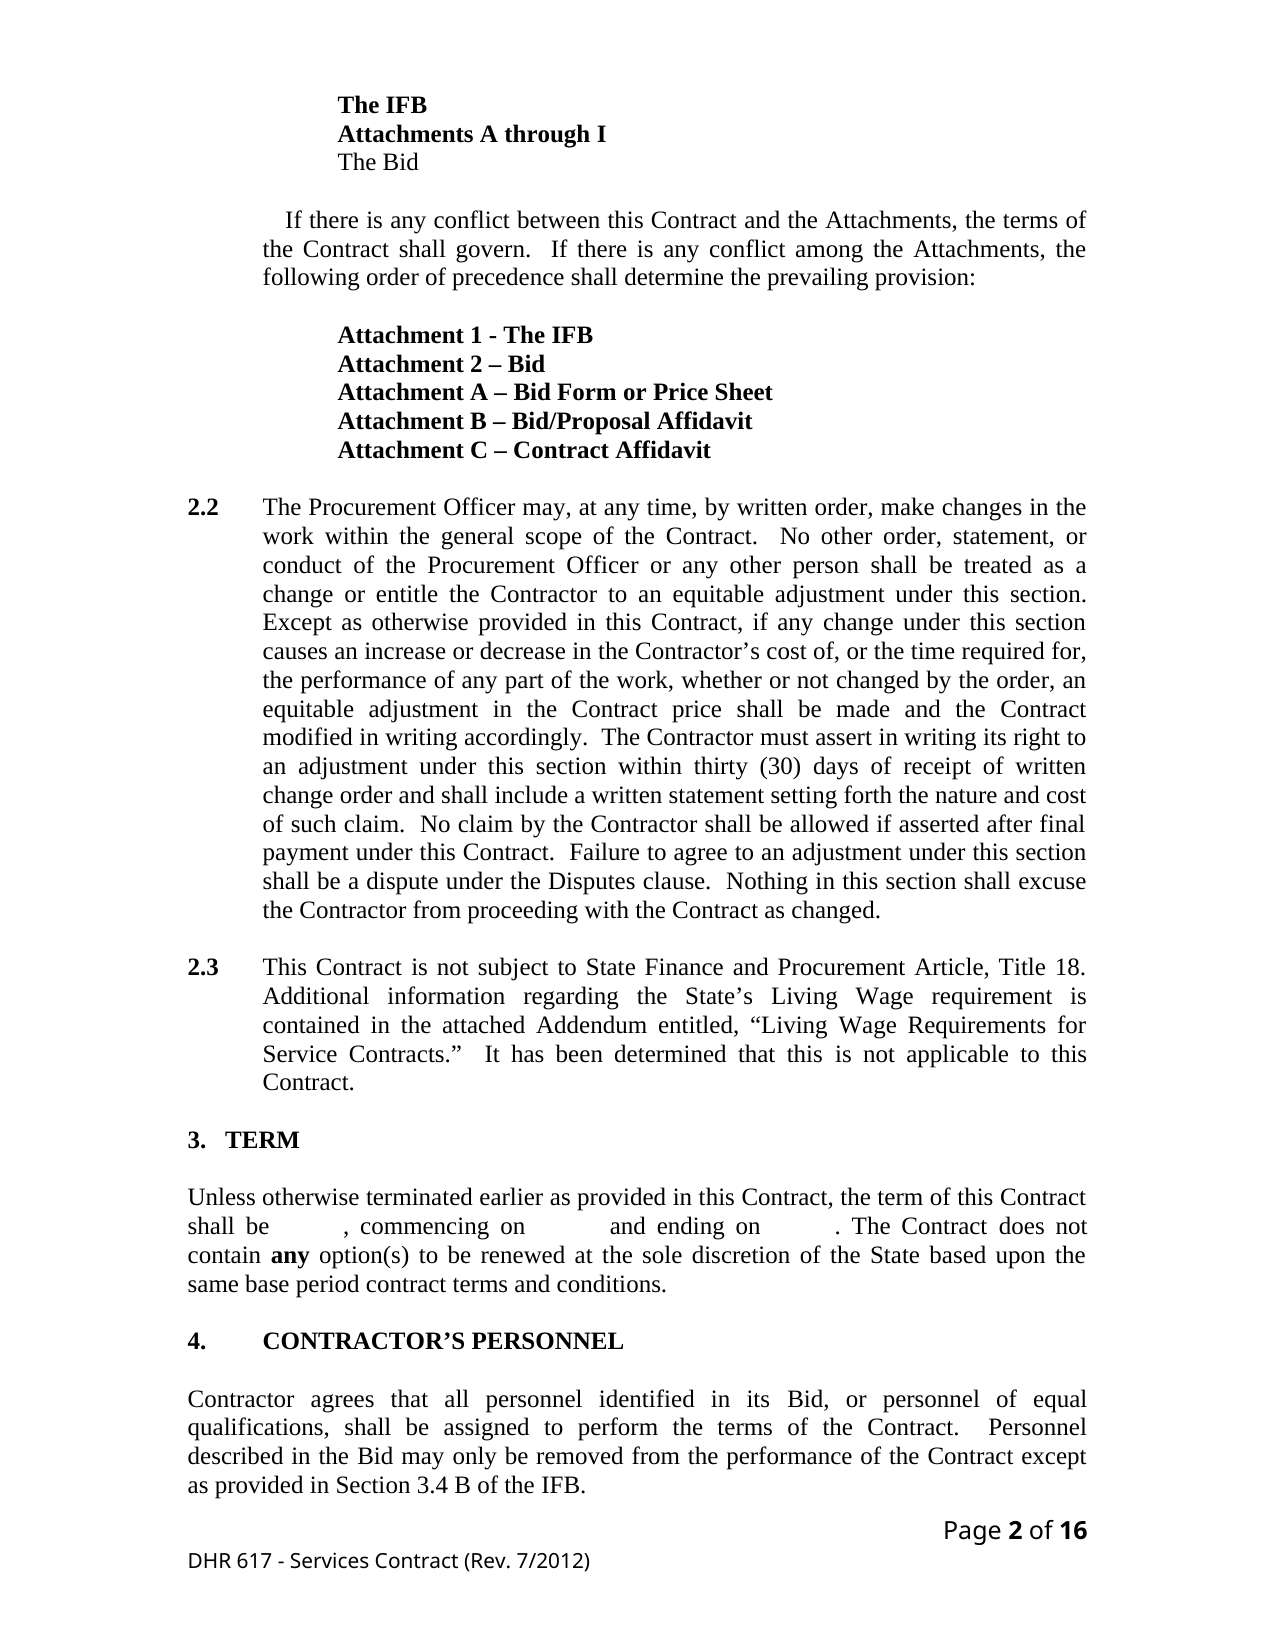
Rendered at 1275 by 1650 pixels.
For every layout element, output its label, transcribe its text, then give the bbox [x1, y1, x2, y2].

text 4. CONTRACTOR’S PERSONNEL [187, 1326, 1087, 1355]
text Attachments A through I [262, 119, 1087, 147]
text Contractor agrees that all personnel identified in its , or personnel of equal qualifications, shall be assigned to perform the terms of the Contract. Personnel described in the may be removed from the performance of the Contract except as provided in Section 3.4 B of the . [187, 1384, 1087, 1499]
text Attachment 2 – [262, 349, 1087, 377]
text Attachment C – Contract Affidavit [187, 435, 1087, 464]
text If there is any conflict between this Contract and the Attachments, the terms of the Contract shall govern. If there is any conflict among the Attachments, the following order of precedence shall determine the prevailing provision: [262, 205, 1087, 291]
text Attachment B – Bid/Proposal Affidavit [187, 406, 1087, 435]
text Attachment 1 - The [187, 320, 1087, 349]
list This Contract subject to State Finance and Procurement Article, Title 18. Additional information regarding the State’s Living Wage requirement is contained in the attached Addendum entitled, “Living Wage Requirements for Service Contracts.” It has been determined that this Contract. [187, 952, 1087, 1096]
text The [262, 90, 1087, 119]
text 3. TERM [187, 1125, 1087, 1154]
text Unless otherwise terminated earlier as provided in this Contract, the term of this Contract shall be , commencing on and ending on . The Contract option(s) to be renewed at the sole discretion of the State based upon the same base period contract terms and conditions. [187, 1182, 1087, 1297]
list The Procurement Officer may, at any time, by written order, make changes in the work within the general scope of the Contract. No other order, statement, or conduct of the Procurement Officer or any other person shall be treated as a change or entitle the Contractor to an equitable adjustment under this section. Except as otherwise provided in this Contract, if any change under this section causes an increase or decrease in the Contractor’s cost of, or the time required for, the performance of any part of the work, whether or not changed by the order, an equitable adjustment in the Contract price shall be made and the Contract modified in writing accordingly. The Contractor must assert in writing its right to an adjustment under this section within thirty (30) days of receipt of written change order and shall include a written statement setting forth the nature and cost of such claim. No claim by the Contractor shall be allowed if asserted after final payment under this Contract. Failure to agree to an adjustment under this section shall be a dispute under the Disputes clause. Nothing in this section shall excuse the Contractor from proceeding with the Contract as changed. [187, 492, 1087, 924]
text Attachment A – [187, 377, 1087, 406]
